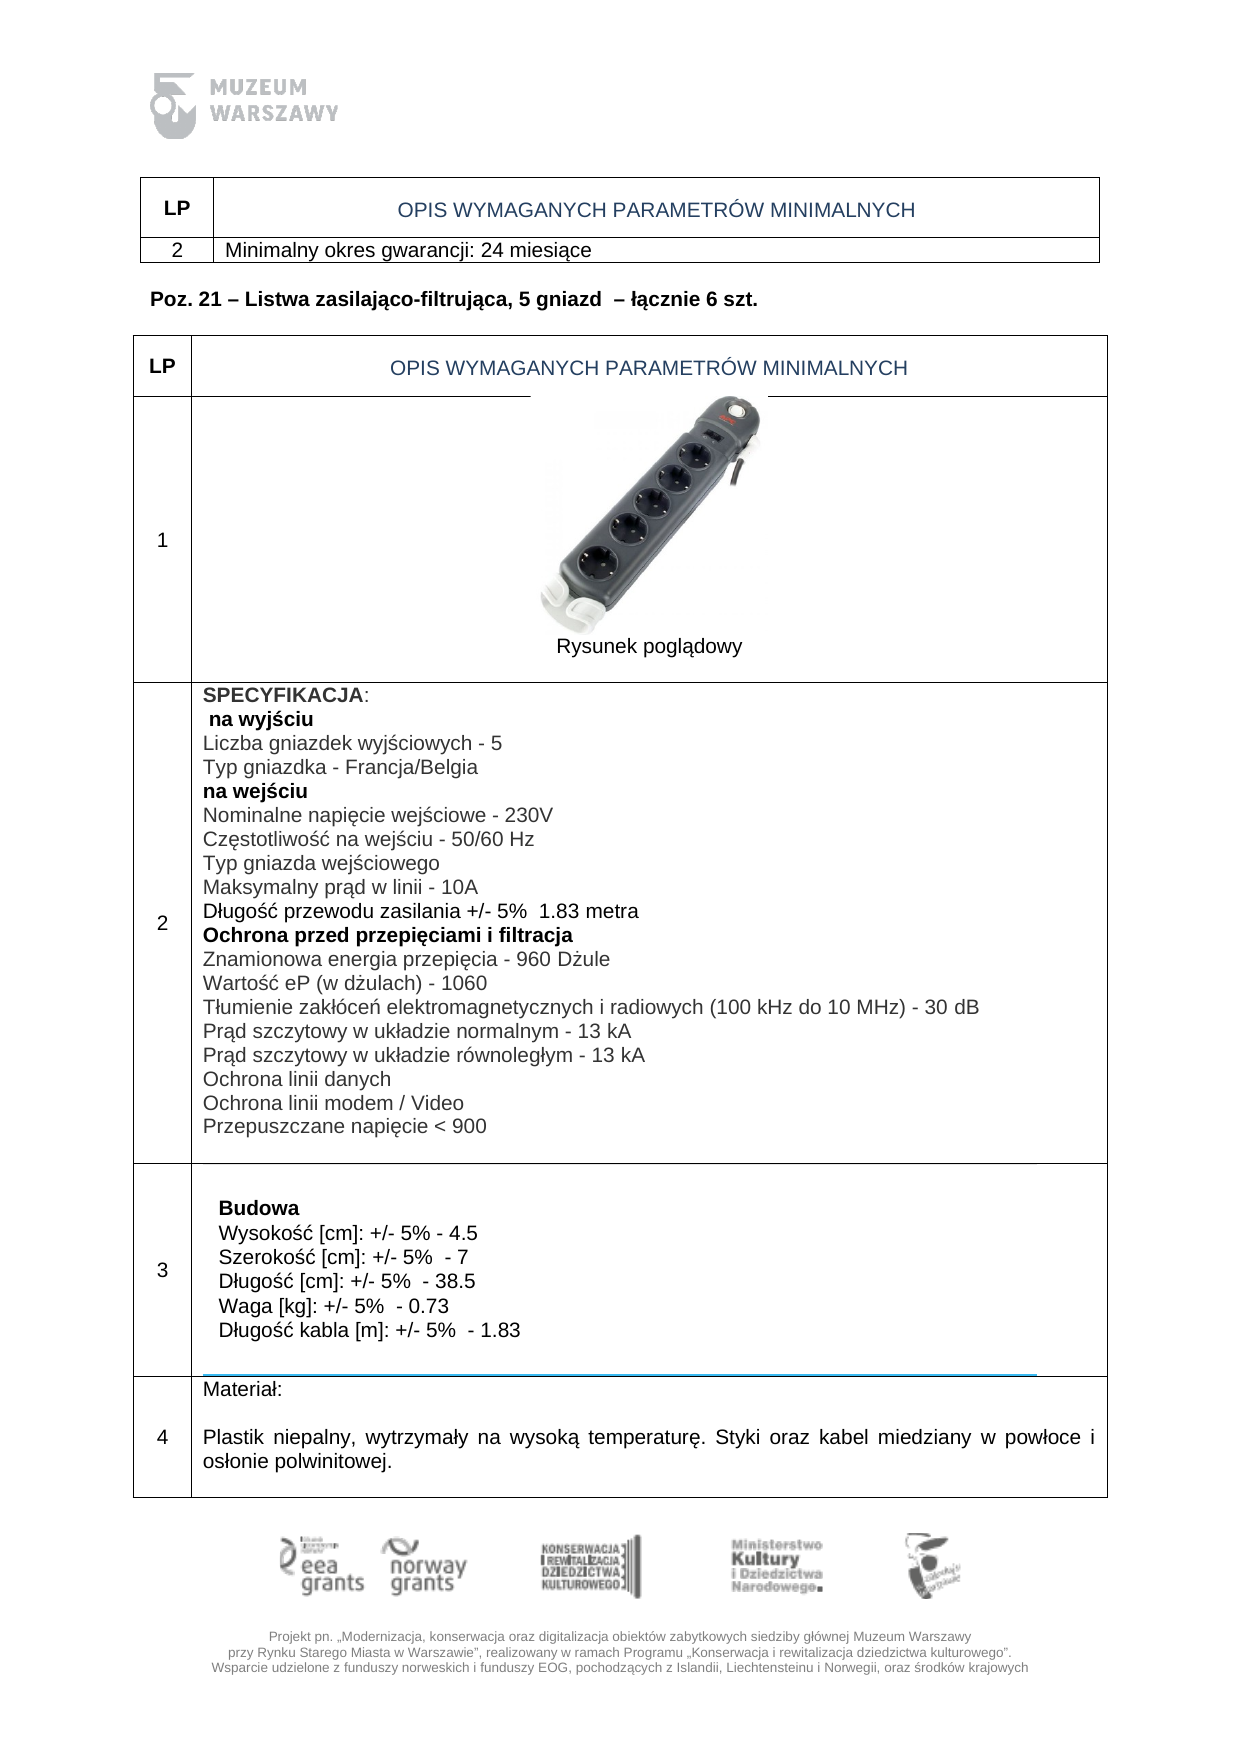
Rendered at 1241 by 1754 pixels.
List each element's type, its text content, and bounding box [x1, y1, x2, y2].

table_cell Materiał: Plastik niepalny, wytrzymały na wysoką temperaturę. Styki oraz kabel miedziany w powłoce i osłonie polwinitowej. [192, 1377, 1107, 1497]
table_cell [192, 1164, 1107, 1376]
table_cell Rysunek poglądowy [192, 397, 1107, 682]
table_cell 1 [134, 397, 191, 682]
table_cell 2 [134, 683, 191, 1163]
text Poz. 21 – Listwa zasilająco-filtrująca, 5 gniazd – łącznie 6 szt. [150, 287, 1090, 311]
table_header OPIS WYMAGANYCH PARAMETRÓW MINIMALNYCH [192, 336, 1107, 396]
table_header LP [141, 178, 213, 237]
table_header OPIS WYMAGANYCH PARAMETRÓW MINIMALNYCH [214, 178, 1099, 237]
table_cell 4 [134, 1377, 191, 1497]
table_cell SPECYFIKACJA: na wyjściu Liczba gniazdek wyjściowych - 5 Typ gniazdka - Francja/Belgia na wejściu Nominalne napięcie wejściowe - 230V Częstotliwość na wejściu - 50/60 Hz Typ gniazda wejściowego Maksymalny prąd w linii - 10A Długość przewodu zasilania +/- 5% 1.83 metra Ochrona przed przepięciami i filtracja Znamionowa energia przepięcia - 960 Dżule Wartość eP (w dżulach) - 1060 Tłumienie zakłóceń elektromagnetycznych i radiowych (100 kHz do 10 MHz) - 30 dB Prąd szczytowy w układzie normalnym - 13 kA Prąd szczytowy w układzie równoległym - 13 kA Ochrona linii danych Ochrona linii modem / Video Przepuszczane napięcie < 900 [192, 683, 1107, 1163]
table_header LP [134, 336, 191, 396]
table_cell 2 [141, 238, 213, 262]
table_cell Minimalny okres gwarancji: 24 miesiące [214, 238, 1099, 262]
table_cell 3 [134, 1164, 191, 1376]
picture [530, 396, 768, 635]
